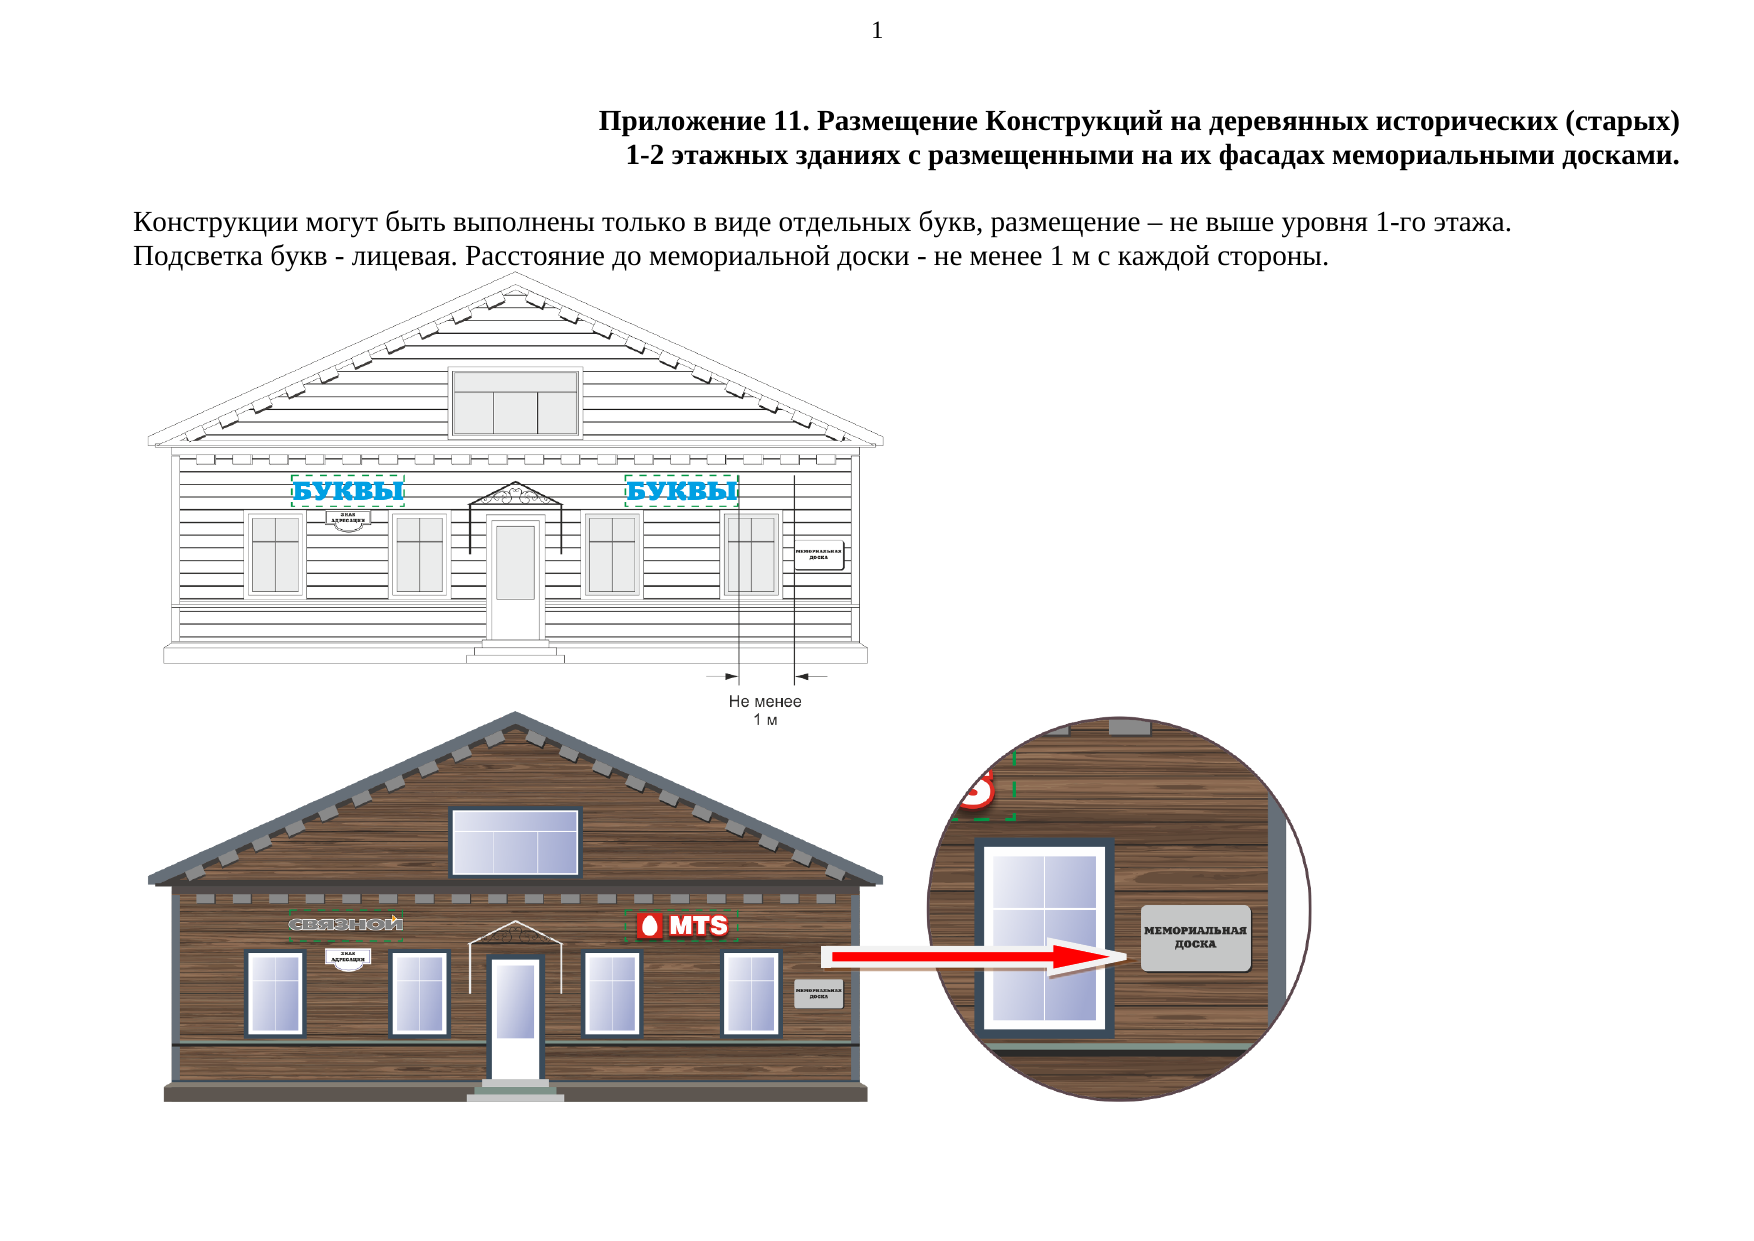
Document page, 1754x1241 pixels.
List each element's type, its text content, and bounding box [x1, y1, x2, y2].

list Конструкции могут быть выполнены только в виде отдельных букв, размещение – не выше уровня 1-го этажа. [74, 204, 1680, 238]
list Подсветка букв - лицевая. Расстояние до мемориальной доски - не менее 1 м с каждой стороны. [74, 238, 1680, 271]
list Приложение 11. Размещение Конструкций на деревянных исторических (старых) [133, 103, 1680, 137]
picture [147, 271, 1312, 1102]
list 1-2 этажных зданиях с размещенными на их фасадах мемориальными досками. [133, 137, 1680, 171]
